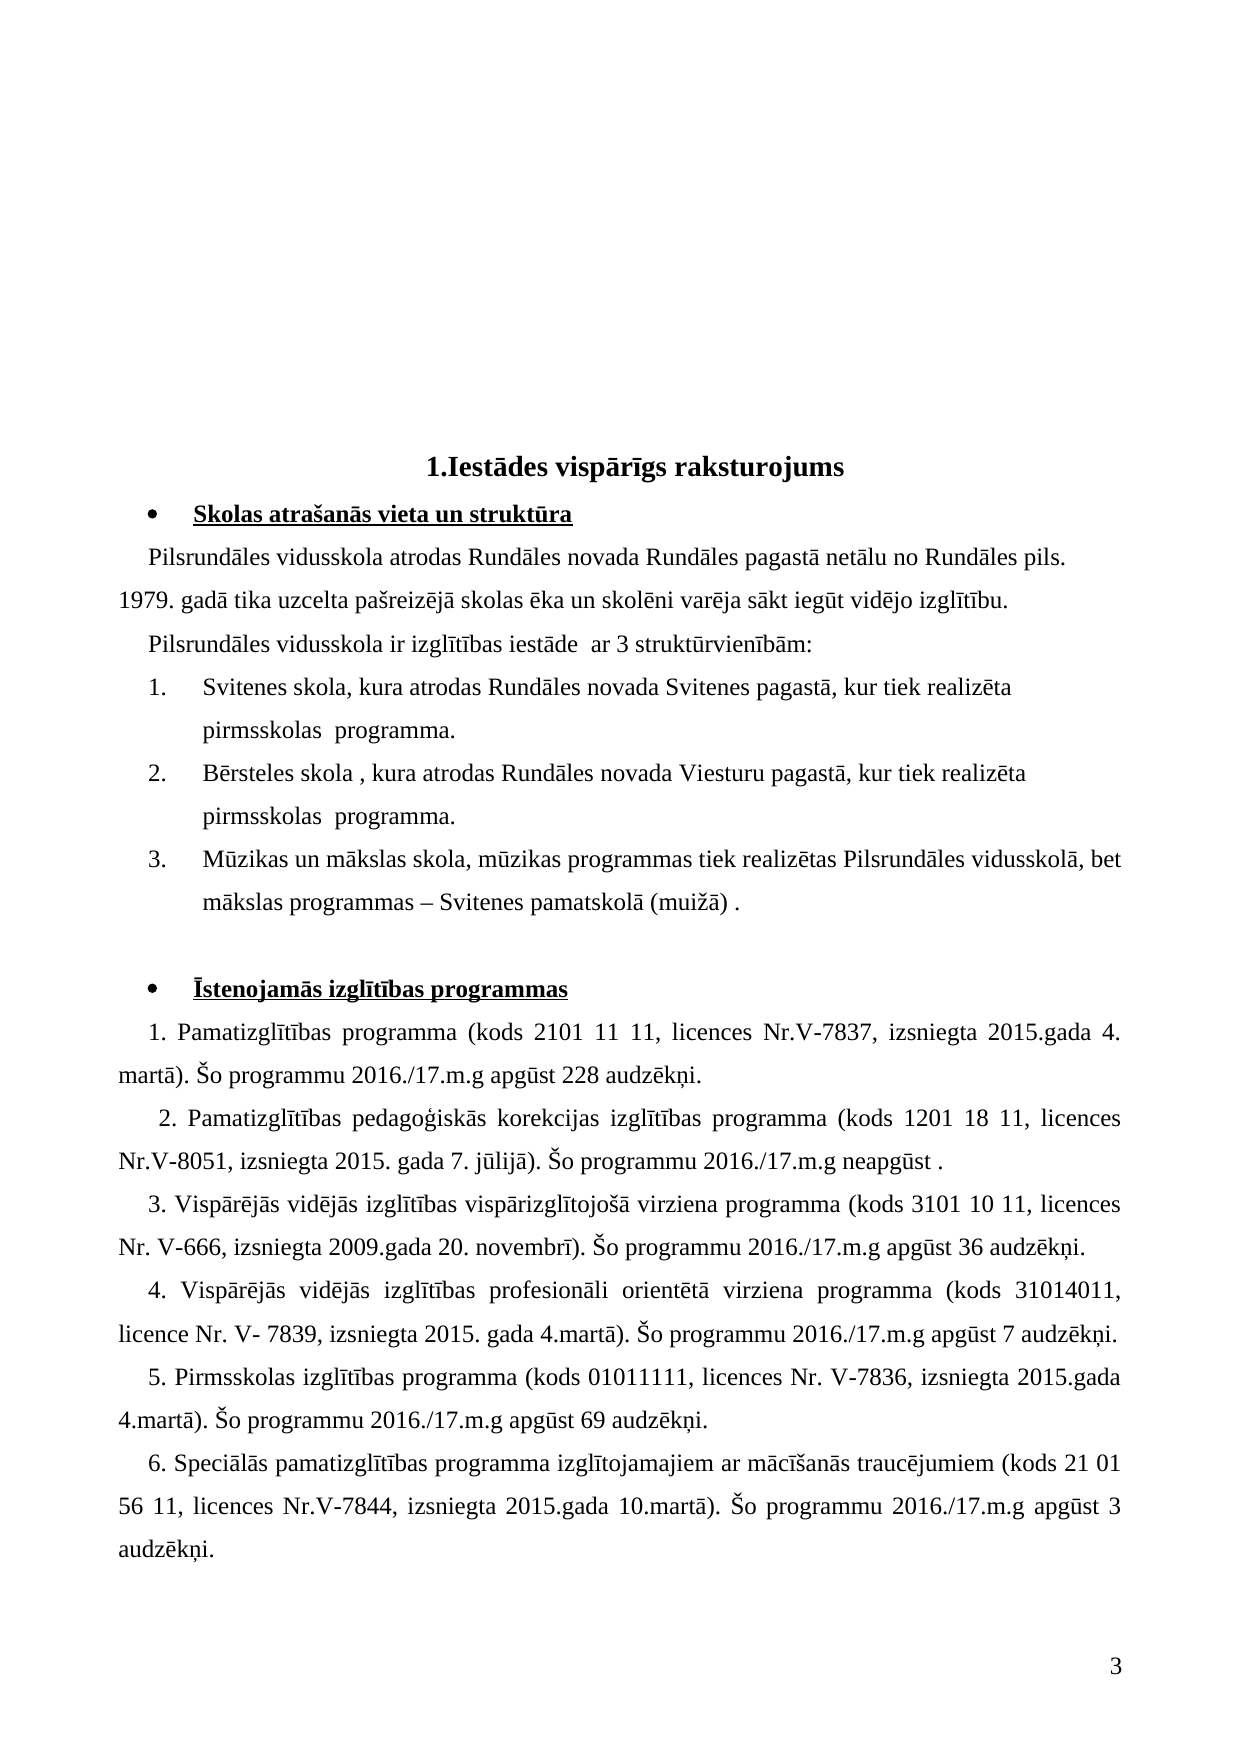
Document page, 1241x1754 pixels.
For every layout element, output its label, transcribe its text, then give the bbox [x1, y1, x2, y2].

text Pilsrundāles vidusskola atrodas Rundāles novada Rundāles pagastā netālu no Rundāles pils. 1979. gadā tika uzcelta pašreizējā skolas ēka un skolēni varēja sākt iegūt vidējo izglītību. [118, 542, 1122, 614]
list Skolas atrašanās vieta un struktūra [118, 499, 1122, 528]
text 2. Pamatizglītības pedagoģiskās korekcijas izglītības programma (kods 1201 18 11, licences Nr.V-8051, izsniegta 2015. gada 7. jūlijā). Šo programmu 2016./17.m.g neapgūst . [118, 1103, 1122, 1175]
text 4. Vispārējās vidējās izglītības profesionāli orientētā virziena programma (kods 31014011, licence Nr. V- 7839, izsniegta 2015. gada 4.martā). Šo programmu 2016./17.m.g apgūst 7 audzēkņi. [118, 1276, 1122, 1347]
list Īstenojamās izglītības programmas [118, 974, 1122, 1002]
list Bērsteles skola , kura atrodas Rundāles novada Viesturu pagastā, kur tiek realizēta pirmsskolas programma. [148, 758, 1122, 830]
text Pilsrundāles vidusskola ir izglītības iestāde ar 3 struktūrvienībām: [118, 629, 1122, 657]
text 1. Pamatizglītības programma (kods 2101 11 11, licences Nr.V-7837, izsniegta 2015.gada 4. martā). Šo programmu 2016./17.m.g apgūst 228 audzēkņi. [118, 1017, 1122, 1089]
list Svitenes skola, kura atrodas Rundāles novada Svitenes pagastā, kur tiek realizēta pirmsskolas programma. [148, 672, 1122, 744]
text 1.Iestādes vispārīgs raksturojums [118, 449, 1122, 482]
text 5. Pirmsskolas izglītības programma (kods 01011111, licences Nr. V-7836, izsniegta 2015.gada 4.martā). Šo programmu 2016./17.m.g apgūst 69 audzēkņi. [118, 1362, 1122, 1434]
list Mūzikas un mākslas skola, mūzikas programmas tiek realizētas Pilsrundāles vidusskolā, bet mākslas programmas – Svitenes pamatskolā (muižā) . [148, 844, 1122, 916]
text 6. Speciālās pamatizglītības programma izglītojamajiem ar mācīšanās traucējumiem (kods 21 01 56 11, licences Nr.V-7844, izsniegta 2015.gada 10.martā). Šo programmu 2016./17.m.g apgūst 3 audzēkņi. [118, 1448, 1122, 1563]
text 3. Vispārējās vidējās izglītības vispārizglītojošā virziena programma (kods 3101 10 11, licences Nr. V-666, izsniegta 2009.gada 20. novembrī). Šo programmu 2016./17.m.g apgūst 36 audzēkņi. [118, 1189, 1122, 1261]
